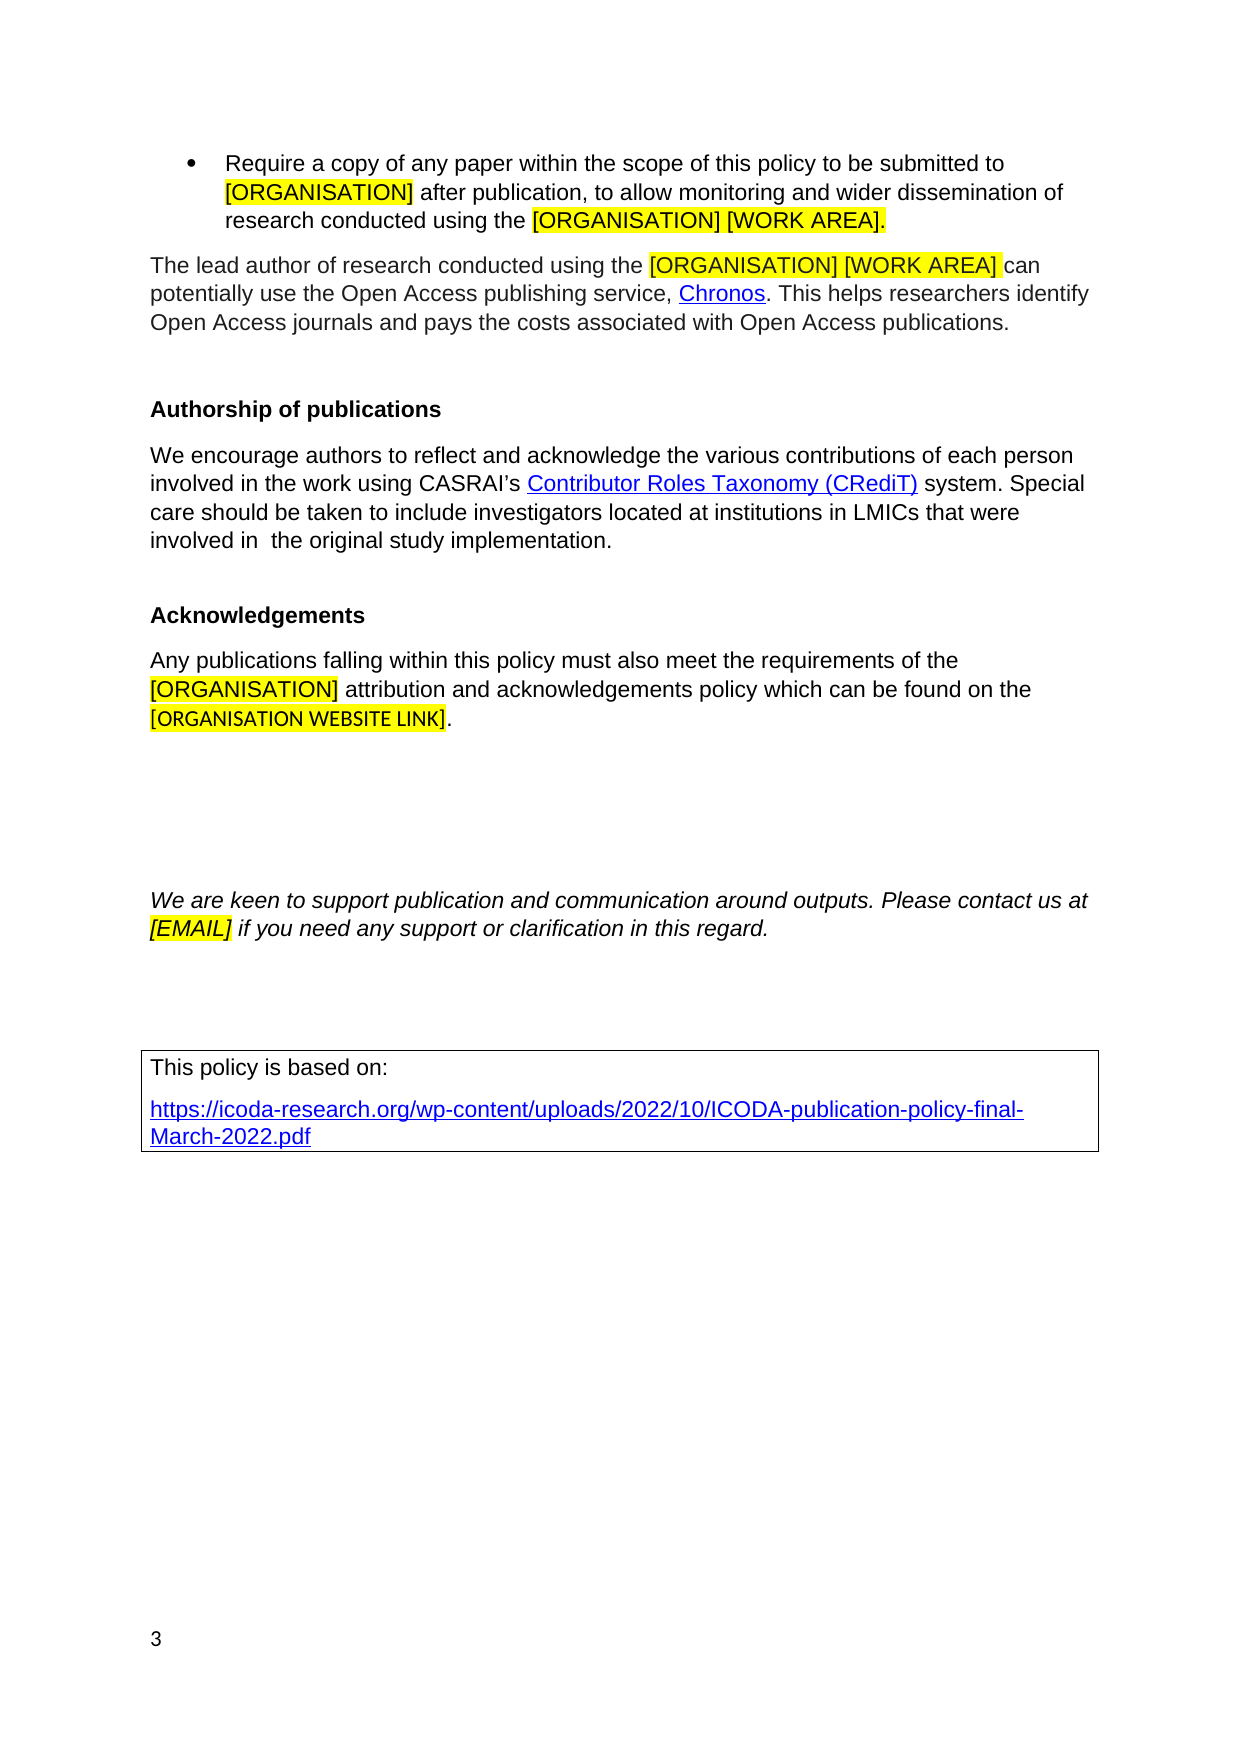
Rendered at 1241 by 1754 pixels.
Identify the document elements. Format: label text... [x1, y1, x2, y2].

text Acknowledgements [150, 602, 1090, 629]
text Authorship of publications [150, 396, 1090, 423]
text This policy is based on: [142, 1051, 1098, 1080]
text We are keen to support publication and communication around outputs. Please contact us at [EMAIL] if you need any support or clarification in this regard. [150, 887, 1090, 941]
text We encourage authors to reflect and acknowledge the various contributions of each person involved in the work using CASRAI’s Contributor Roles Taxonomy (CRediT) system. Special care should be taken to include investigators located at institutions in LMICs that were involved in the original study implementation. [150, 442, 1090, 583]
list Require a copy of any paper within the scope of this policy to be submitted to [ORGANISATION] after publication, to allow monitoring and wider dissemination of research conducted using the [ORGANISATION] [WORK AREA]. [187, 150, 1090, 233]
text https://icoda-research.org/wp-content/uploads/2022/10/ICODA-publication-policy-final-March-2022.pdf [142, 1093, 1098, 1151]
text The lead author of research conducted using the [ORGANISATION] [WORK AREA] can potentially use the Open Access publishing service, Chronos. This helps researchers identify Open Access journals and pays the costs associated with Open Access publications. [150, 252, 1090, 335]
text Any publications falling within this policy must also meet the requirements of the [ORGANISATION] attribution and acknowledgements policy which can be found on the [ORGANISATION WEBSITE LINK]. [150, 647, 1090, 732]
